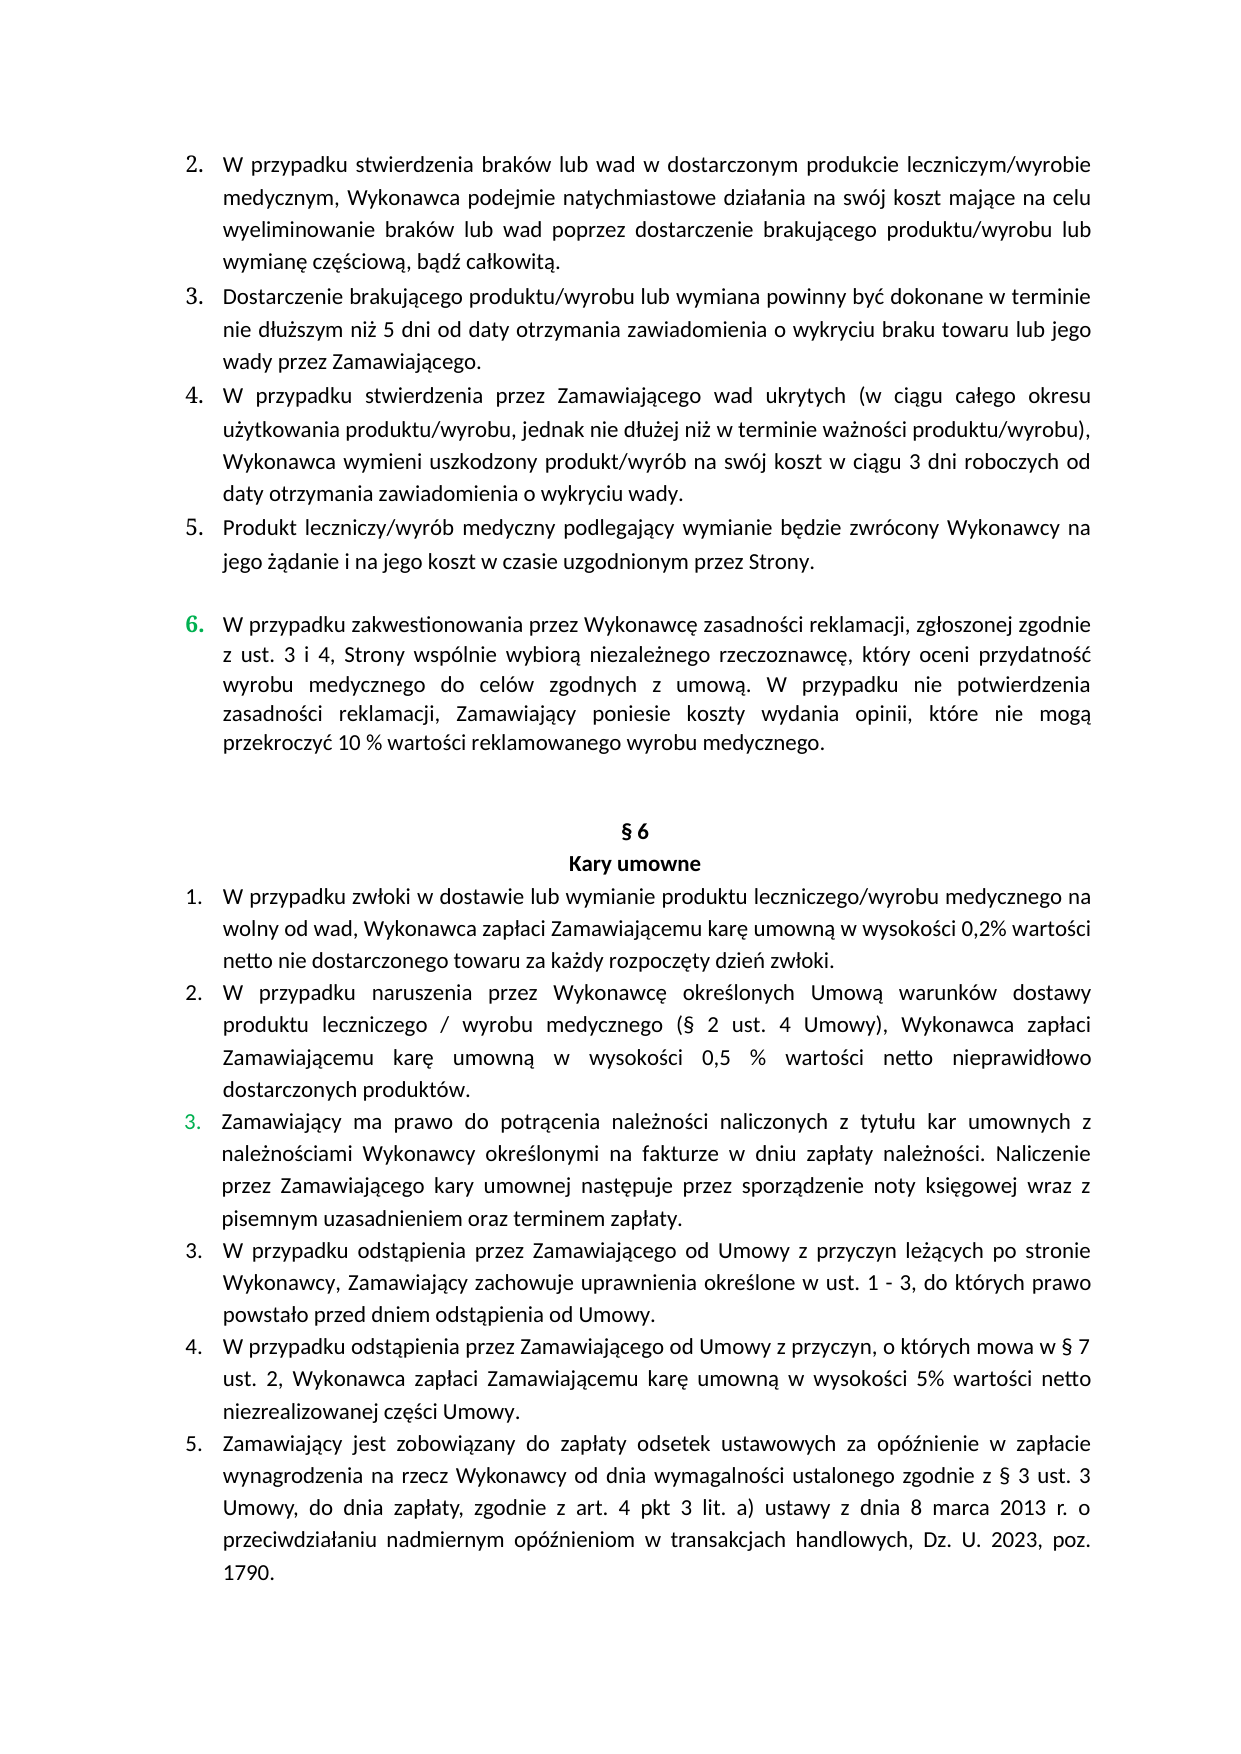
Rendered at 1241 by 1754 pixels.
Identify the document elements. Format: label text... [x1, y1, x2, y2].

list W przypadku zwłoki w dostawie lub wymianie produktu leczniczego/wyrobu medycznego na wolny od wad, Wykonawca zapłaci Zamawiającemu karę umowną w wysokości 0,2% wartości netto nie dostarczonego towaru za każdy rozpoczęty dzień zwłoki. [185, 882, 1093, 974]
list W przypadku odstąpienia przez Zamawiającego od Umowy z przyczyn, o których mowa w § 7 ust. 2, Wykonawca zapłaci Zamawiającemu karę umowną w wysokości 5% wartości netto niezrealizowanej części Umowy. [185, 1332, 1093, 1425]
list W przypadku stwierdzenia przez Zamawiającego wad ukrytych (w ciągu całego okresu użytkowania produktu/wyrobu, jednak nie dłużej niż w terminie ważności produktu/wyrobu), Wykonawca wymieni uszkodzony produkt/wyrób na swój koszt w ciągu 3 dni roboczych od daty otrzymania zawiadomienia o wykryciu wady. [185, 379, 1093, 507]
text § 6 [177, 817, 1093, 845]
text Kary umowne [177, 849, 1093, 878]
list Zamawiający ma prawo do potrącenia należności naliczonych z tytułu kar umownych z należnościami Wykonawcy określonymi na fakturze w dniu zapłaty należności. Naliczenie przez Zamawiającego kary umownej następuje przez sporządzenie noty księgowej wraz z pisemnym uzasadnieniem oraz terminem zapłaty. [184, 1107, 1093, 1232]
list W przypadku stwierdzenia braków lub wad w dostarczonym produkcie leczniczym/wyrobie medycznym, Wykonawca podejmie natychmiastowe działania na swój koszt mające na celu wyeliminowanie braków lub wad poprzez dostarczenie brakującego produktu/wyrobu lub wymianę częściową, bądź całkowitą. [185, 148, 1093, 275]
list Produkt leczniczy/wyrób medyczny podlegający wymianie będzie zwrócony Wykonawcy na jego żądanie i na jego koszt w czasie uzgodnionym przez Strony. [185, 511, 1093, 575]
list Dostarczenie brakującego produktu/wyrobu lub wymiana powinny być dokonane w terminie nie dłuższym niż 5 dni od daty otrzymania zawiadomienia o wykryciu braku towaru lub jego wady przez Zamawiającego. [185, 279, 1093, 375]
list W przypadku odstąpienia przez Zamawiającego od Umowy z przyczyn leżących po stronie Wykonawcy, Zamawiający zachowuje uprawnienia określone w ust. 1 - 3, do których prawo powstało przed dniem odstąpienia od Umowy. [185, 1236, 1093, 1328]
list W przypadku zakwestionowania przez Wykonawcę zasadności reklamacji, zgłoszonej zgodnie z ust. 3 i 4, Strony wspólnie wybiorą niezależnego rzeczoznawcę, który oceni przydatność wyrobu medycznego do celów zgodnych z umową. W przypadku nie potwierdzenia zasadności reklamacji, Zamawiający poniesie koszty wydania opinii, które nie mogą przekroczyć 10 % wartości reklamowanego wyrobu medycznego. [185, 608, 1093, 756]
list W przypadku naruszenia przez Wykonawcę określonych Umową warunków dostawy produktu leczniczego / wyrobu medycznego (§ 2 ust. 4 Umowy), Wykonawca zapłaci Zamawiającemu karę umowną w wysokości 0,5 % wartości netto nieprawidłowo dostarczonych produktów. [185, 978, 1093, 1103]
